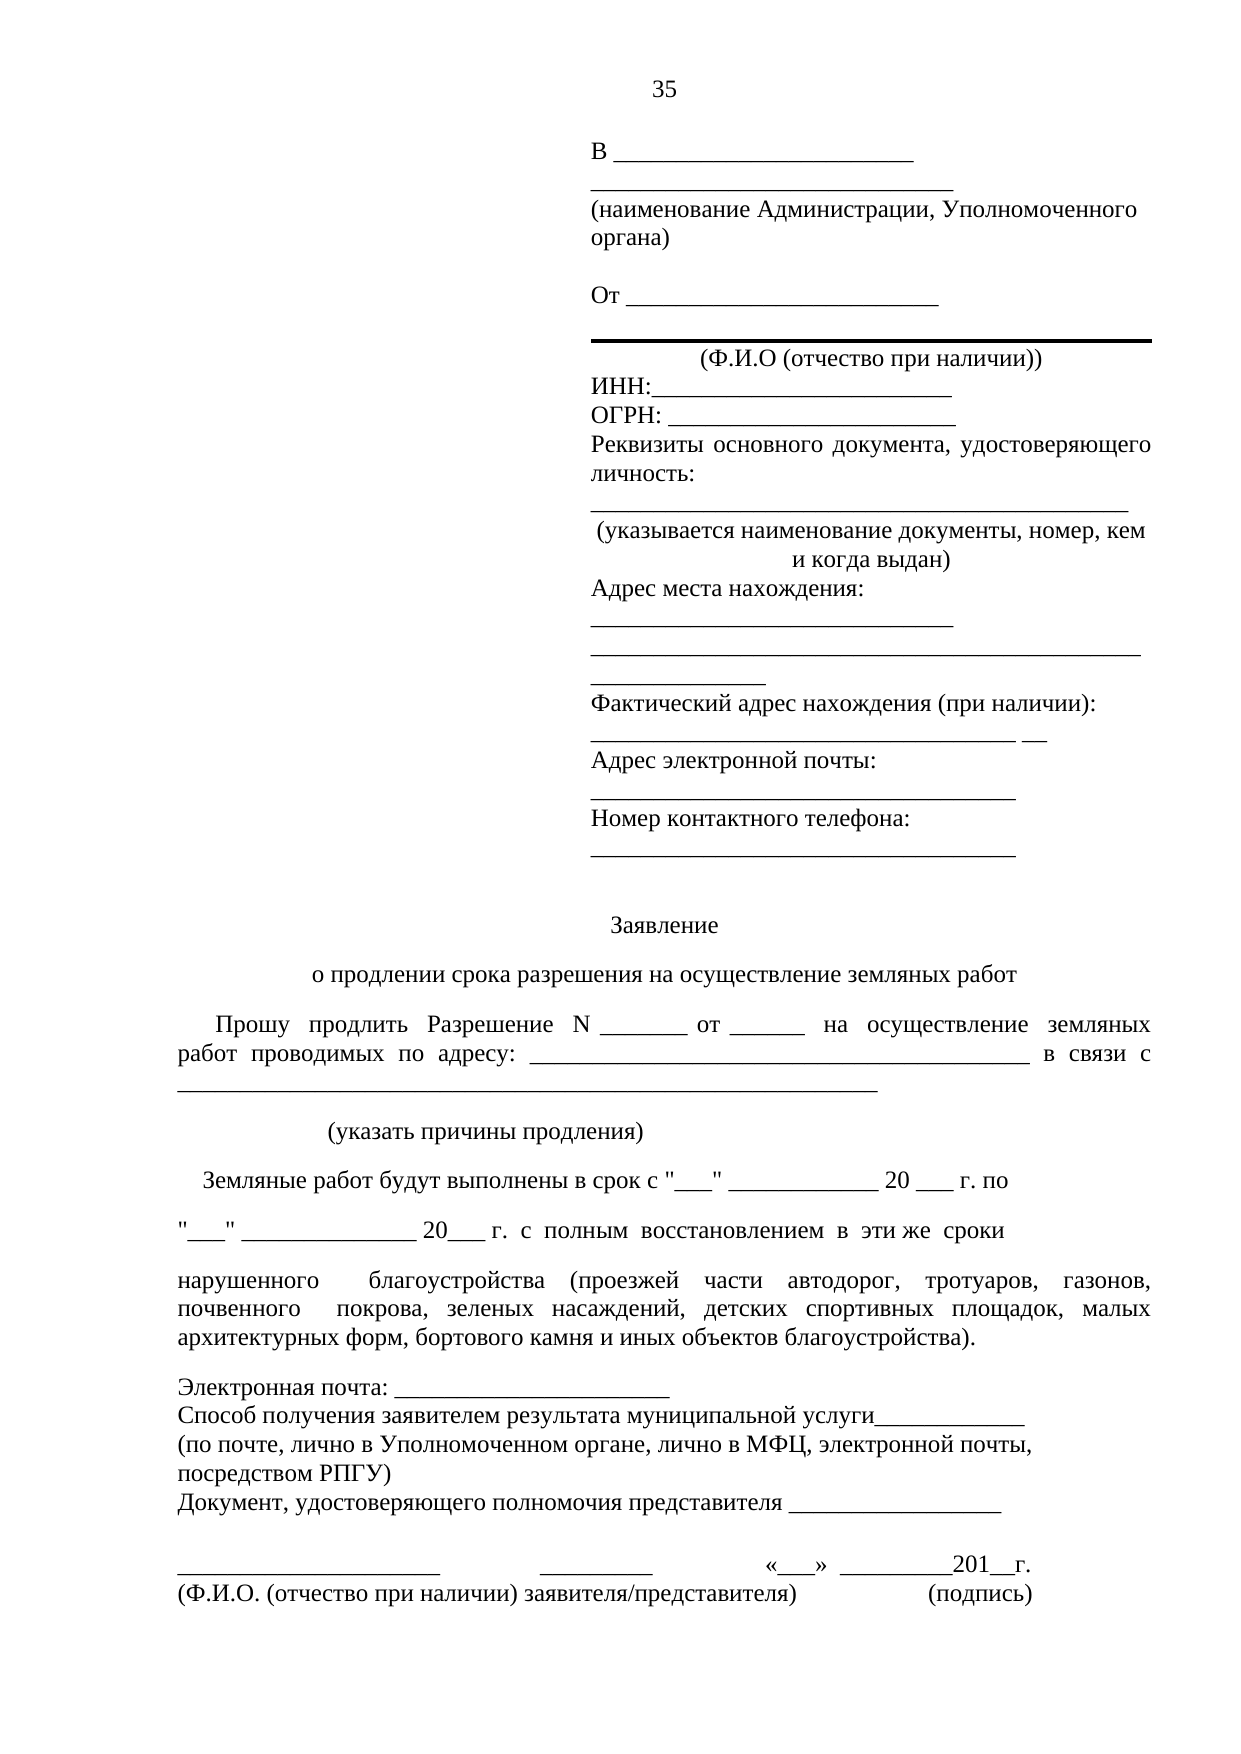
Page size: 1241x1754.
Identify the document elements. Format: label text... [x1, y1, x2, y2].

text Прошу продлить Разрешение N _______ от ______ на осуществление земляных работ проводимых по адресу: ________________________________________ в связи с ________________________________________________________ [177, 1009, 1152, 1095]
text Фактический адрес нахождения (при наличии): [591, 688, 1152, 716]
text Адрес места нахождения: [591, 573, 1152, 601]
text ИНН:________________________ [591, 371, 1152, 400]
text Заявление [177, 910, 1152, 938]
text _____________________________ __________________________________________________________ [591, 601, 1152, 688]
text нарушенного благоустройства (проезжей части автодорог, тротуаров, газонов, почвенного покрова, зеленых насаждений, детских спортивных площадок, малых архитектурных форм, бортового камня и иных объектов благоустройства). [177, 1265, 1152, 1351]
text _____________________ _________ «___» _________201__г. [177, 1549, 1152, 1578]
text Способ получения заявителем результата муниципальной услуги____________ [177, 1401, 1152, 1429]
text "___" ______________ 20___ г. с полным восстановлением в эти же сроки [177, 1215, 1152, 1244]
text В ________________________ [591, 136, 1152, 165]
text _____________________________ [591, 165, 1152, 194]
text Документ, удостоверяющего полномочия представителя _________________ [118, 1487, 1152, 1516]
text ОГРН: _______________________ [591, 400, 1152, 429]
text (Ф.И.О. (отчество при наличии) заявителя/представителя) (подпись) [177, 1578, 1152, 1607]
text Земляные работ будут выполнены в срок с "___" ____________ 20 ___ г. по [177, 1166, 1152, 1194]
text __________________________________ [591, 831, 1152, 860]
text __________________________________ __ [591, 716, 1152, 745]
text (Ф.И.О (отчество при наличии)) [591, 343, 1152, 371]
text (указать причины продления) [177, 1116, 1152, 1145]
text о продлении срока разрешения на осуществление земляных работ [177, 959, 1152, 988]
text (по почте, лично в Уполномоченном органе, лично в МФЦ, электронной почты, посредством РПГУ) [177, 1429, 1152, 1487]
text Реквизиты основного документа, удостоверяющего личность: [591, 429, 1152, 486]
text Номер контактного телефона: [591, 803, 1152, 831]
text (указывается наименование документы, номер, кем и когда выдан) [591, 515, 1152, 573]
text (наименование Администрации, Уполномоченного органа) [591, 194, 1152, 251]
text ___________________________________________ [591, 486, 1152, 515]
text От _________________________ [591, 280, 1152, 309]
text Электронная почта: ______________________ [118, 1372, 1152, 1401]
text __________________________________ [591, 774, 1152, 803]
text Адрес электронной почты: [591, 745, 1152, 774]
